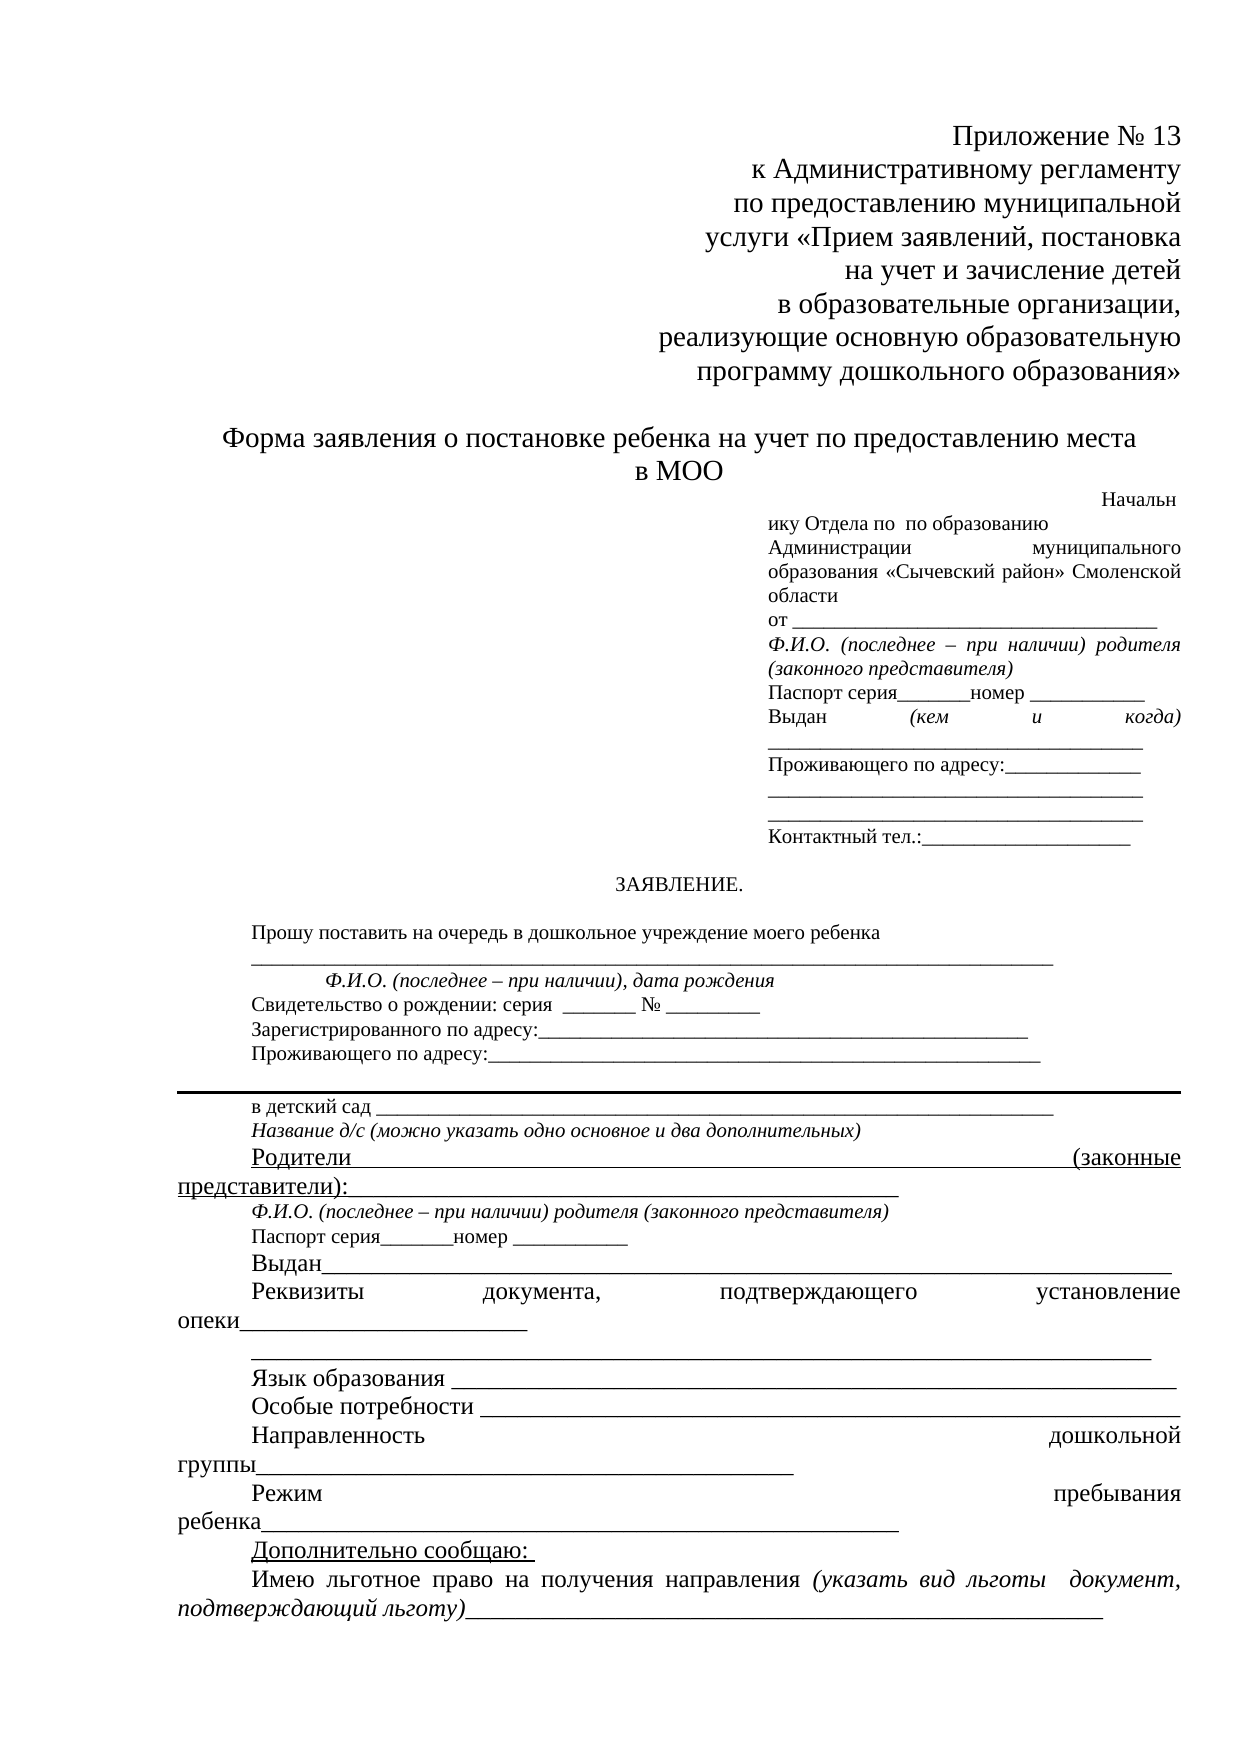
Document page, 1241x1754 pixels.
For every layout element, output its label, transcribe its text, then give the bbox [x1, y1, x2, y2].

text на учет и зачисление детей [635, 252, 1181, 286]
text Проживающего по адресу:_____________________________________________________ [177, 1041, 1181, 1064]
text Родители (законные представители):____________________________________________ [177, 1142, 1181, 1199]
text Направленность дошкольной группы___________________________________________ [177, 1420, 1181, 1478]
text Дополнительно сообщаю: [177, 1535, 1181, 1564]
text ____________________________________ [768, 776, 1181, 800]
text Администрации муниципального образования «Сычевский район» Смоленской области [768, 535, 1181, 607]
subtitle Форма заявления о постановке ребенка на учет по предоставлению места [177, 420, 1181, 453]
text Режим пребывания ребенка___________________________________________________ [177, 1478, 1181, 1535]
text _____________________________________________________________________________ [177, 944, 1181, 968]
text Название д/с (можно указать одно основное и два дополнительных) [177, 1118, 1181, 1142]
text Выдан____________________________________________________________________ [177, 1248, 1181, 1276]
text Зарегистрированного по адресу:_______________________________________________ [177, 1016, 1181, 1041]
subtitle в МОО [177, 453, 1181, 487]
text Паспорт серия_______номер ___________ [768, 679, 1181, 704]
text Свидетельство о рождении: серия _______ № _________ [177, 992, 1181, 1016]
subtitle Приложение № 13 [635, 118, 1181, 152]
text Особые потребности ________________________________________________________ [177, 1391, 1181, 1420]
text Прошу поставить на очередь в дошкольное учреждение моего ребенка [177, 920, 1181, 944]
text от ___________________________________ [768, 607, 1181, 631]
text по предоставлению муниципальной услуги «Прием заявлений, постановка [635, 185, 1181, 252]
text к Административному регламенту [635, 152, 1181, 185]
text Язык образования __________________________________________________________ [177, 1363, 1181, 1391]
text Паспорт серия_______номер ___________ [177, 1223, 1181, 1248]
text ЗАЯВЛЕНИЕ. [177, 872, 1181, 896]
text Контактный тел.:____________________ [768, 824, 1181, 848]
text Проживающего по адресу:_____________ [768, 752, 1181, 776]
text Ф.И.О. (последнее – при наличии) родителя (законного представителя) [177, 1199, 1181, 1223]
text в детский сад _________________________________________________________________ [177, 1094, 1181, 1118]
text ____________________________________ [768, 800, 1181, 824]
text Имею льготное право на получения направления (указать вид льготы документ, подтверждающий льготу)___________________________________________________ [177, 1564, 1181, 1621]
text Выдан (кем и когда) ____________________________________ [768, 704, 1181, 752]
text Начальнику Отдела по по образованию [768, 487, 1181, 535]
text ________________________________________________________________________ [177, 1334, 1181, 1363]
text в образовательные организации, реализующие основную образовательную программу дошкольного образования» [635, 286, 1181, 386]
text Ф.И.О. (последнее – при наличии) родителя (законного представителя) [768, 631, 1181, 679]
text Ф.И.О. (последнее – при наличии), дата рождения [251, 968, 1181, 992]
text Реквизиты документа, подтверждающего установление опеки_______________________ [177, 1276, 1181, 1334]
